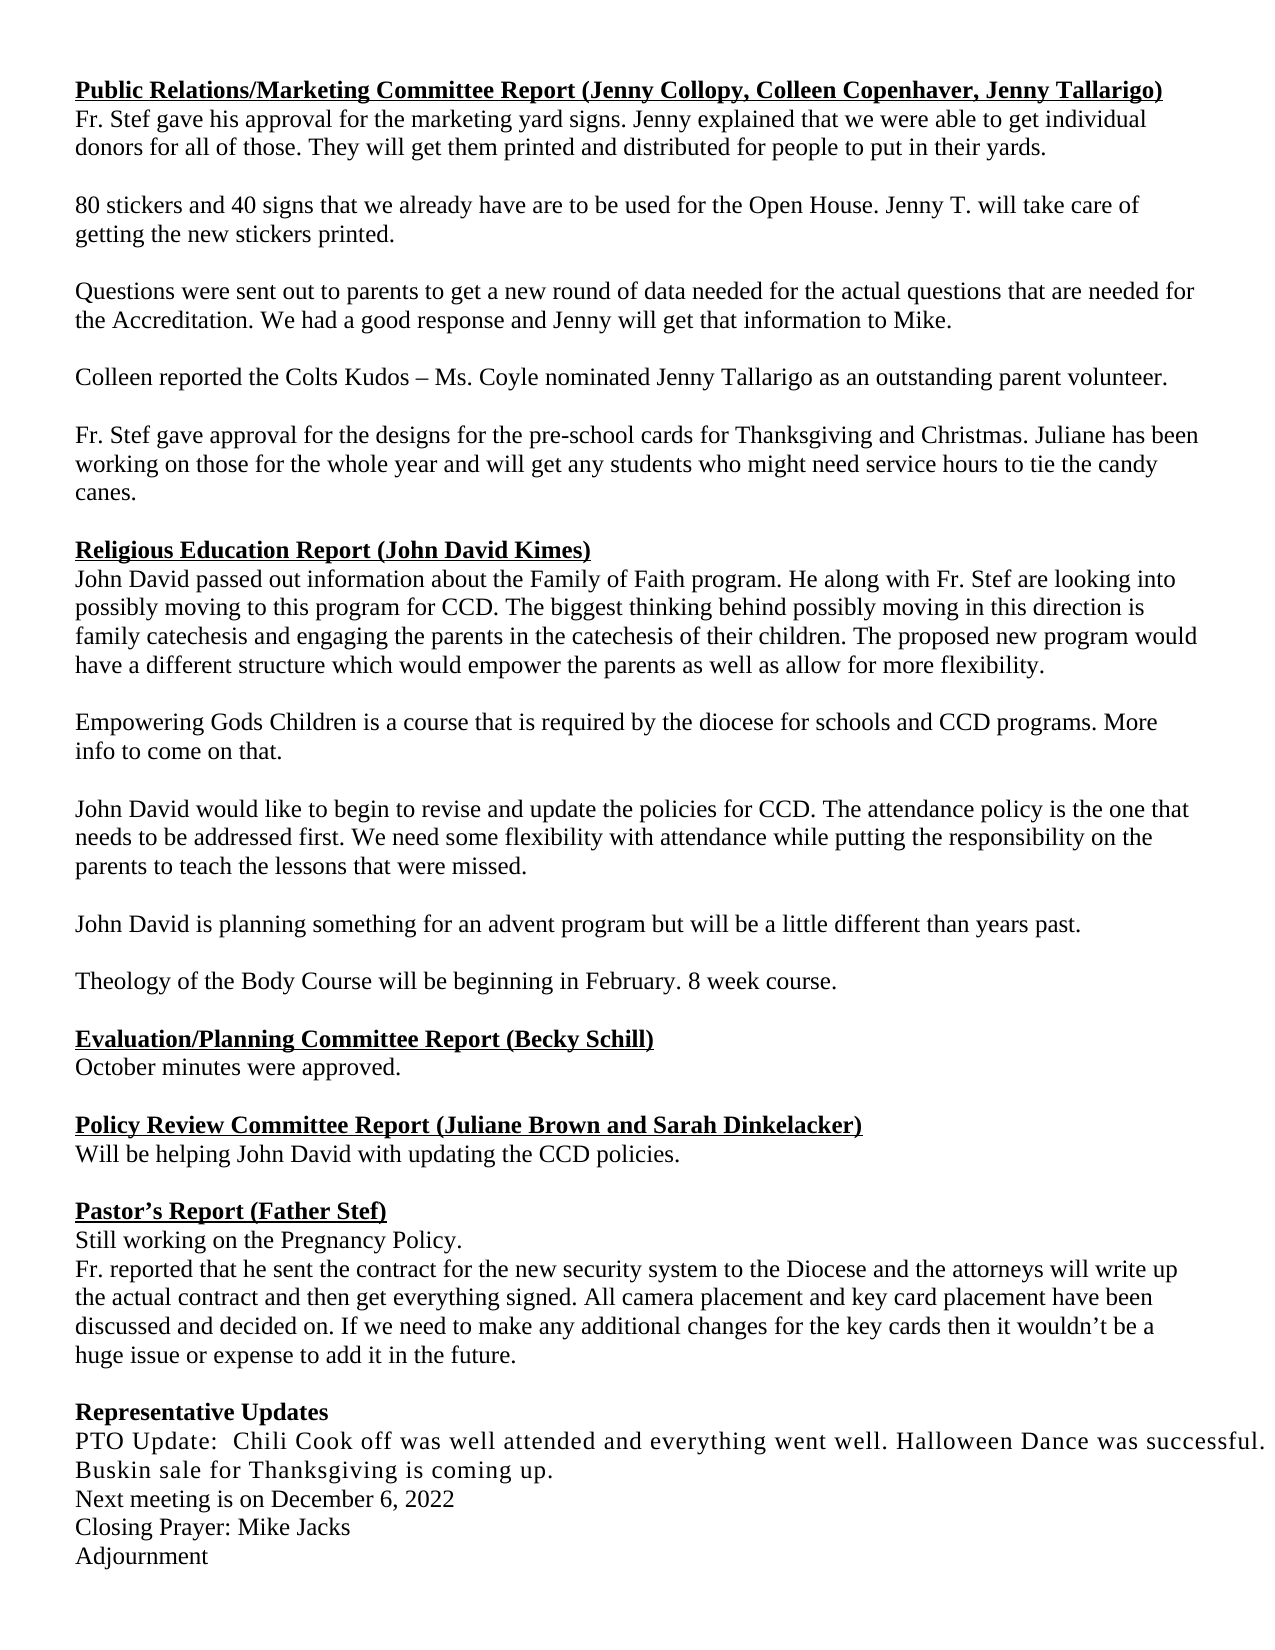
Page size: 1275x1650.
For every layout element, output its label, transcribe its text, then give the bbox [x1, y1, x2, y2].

text Colleen reported the Colts Kudos – Ms. Coyle nominated Jenny Tallarigo as an outstanding parent volunteer. [75, 362, 1200, 391]
text Questions were sent out to parents to get a new round of data needed for the actual questions that are needed for the Accreditation. We had a good response and Jenny will get that information to Mike. [75, 276, 1200, 334]
text Pastor’s Report (Father Stef) [75, 1196, 1200, 1225]
text Fr. Stef gave his approval for the marketing yard signs. Jenny explained that we were able to get individual donors for all of those. They will get them printed and distributed for people to put in their yards. [75, 104, 1200, 161]
text October minutes were approved. [75, 1052, 1200, 1081]
text 80 stickers and 40 signs that we already have are to be used for the Open House. Jenny T. will take care of getting the new stickers printed. [75, 190, 1200, 247]
text Fr. reported that he sent the contract for the new security system to the Diocese and the attorneys will write up the actual contract and then get everything signed. All camera placement and key card placement have been discussed and decided on. If we need to make any additional changes for the key cards then it wouldn’t be a huge issue or expense to add it in the future. [75, 1254, 1200, 1369]
text Religious Education Report (John David Kimes) [75, 535, 1200, 564]
text Evaluation/Planning Committee Report (Becky Schill) [75, 1024, 1200, 1052]
text Representative Updates [75, 1397, 1200, 1426]
text Closing Prayer: Mike Jacks [75, 1512, 1200, 1541]
text Adjournment [75, 1541, 1200, 1570]
text Next meeting is on December 6, 2022 [75, 1484, 1200, 1512]
list Buskin sale for Thanksgiving is coming up. [75, 1455, 1275, 1484]
text Empowering Gods Children is a course that is required by the diocese for schools and CCD programs. More info to come on that. [75, 707, 1200, 765]
text John David is planning something for an advent program but will be a little different than years past. [75, 909, 1200, 937]
text Public Relations/Marketing Committee Report (Jenny Collopy, Colleen Copenhaver, Jenny Tallarigo) [75, 75, 1200, 104]
text Still working on the Pregnancy Policy. [75, 1225, 1200, 1254]
text John David would like to begin to revise and update the policies for CCD. The attendance policy is the one that needs to be addressed first. We need some flexibility with attendance while putting the responsibility on the parents to teach the lessons that were missed. [75, 794, 1200, 880]
text John David passed out information about the Family of Faith program. He along with Fr. Stef are looking into possibly moving to this program for CCD. The biggest thinking behind possibly moving in this direction is family catechesis and engaging the parents in the catechesis of their children. The proposed new program would have a different structure which would empower the parents as well as allow for more flexibility. [75, 564, 1200, 679]
text Theology of the Body Course will be beginning in February. 8 week course. [75, 966, 1200, 995]
list PTO Update: Chili Cook off was well attended and everything went well. Halloween Dance was successful. [75, 1426, 1275, 1455]
text Will be helping John David with updating the CCD policies. [75, 1139, 1200, 1167]
text Policy Review Committee Report (Juliane Brown and Sarah Dinkelacker) [75, 1110, 1200, 1139]
text Fr. Stef gave approval for the designs for the pre-school cards for Thanksgiving and Christmas. Juliane has been working on those for the whole year and will get any students who might need service hours to tie the candy canes. [75, 420, 1200, 506]
